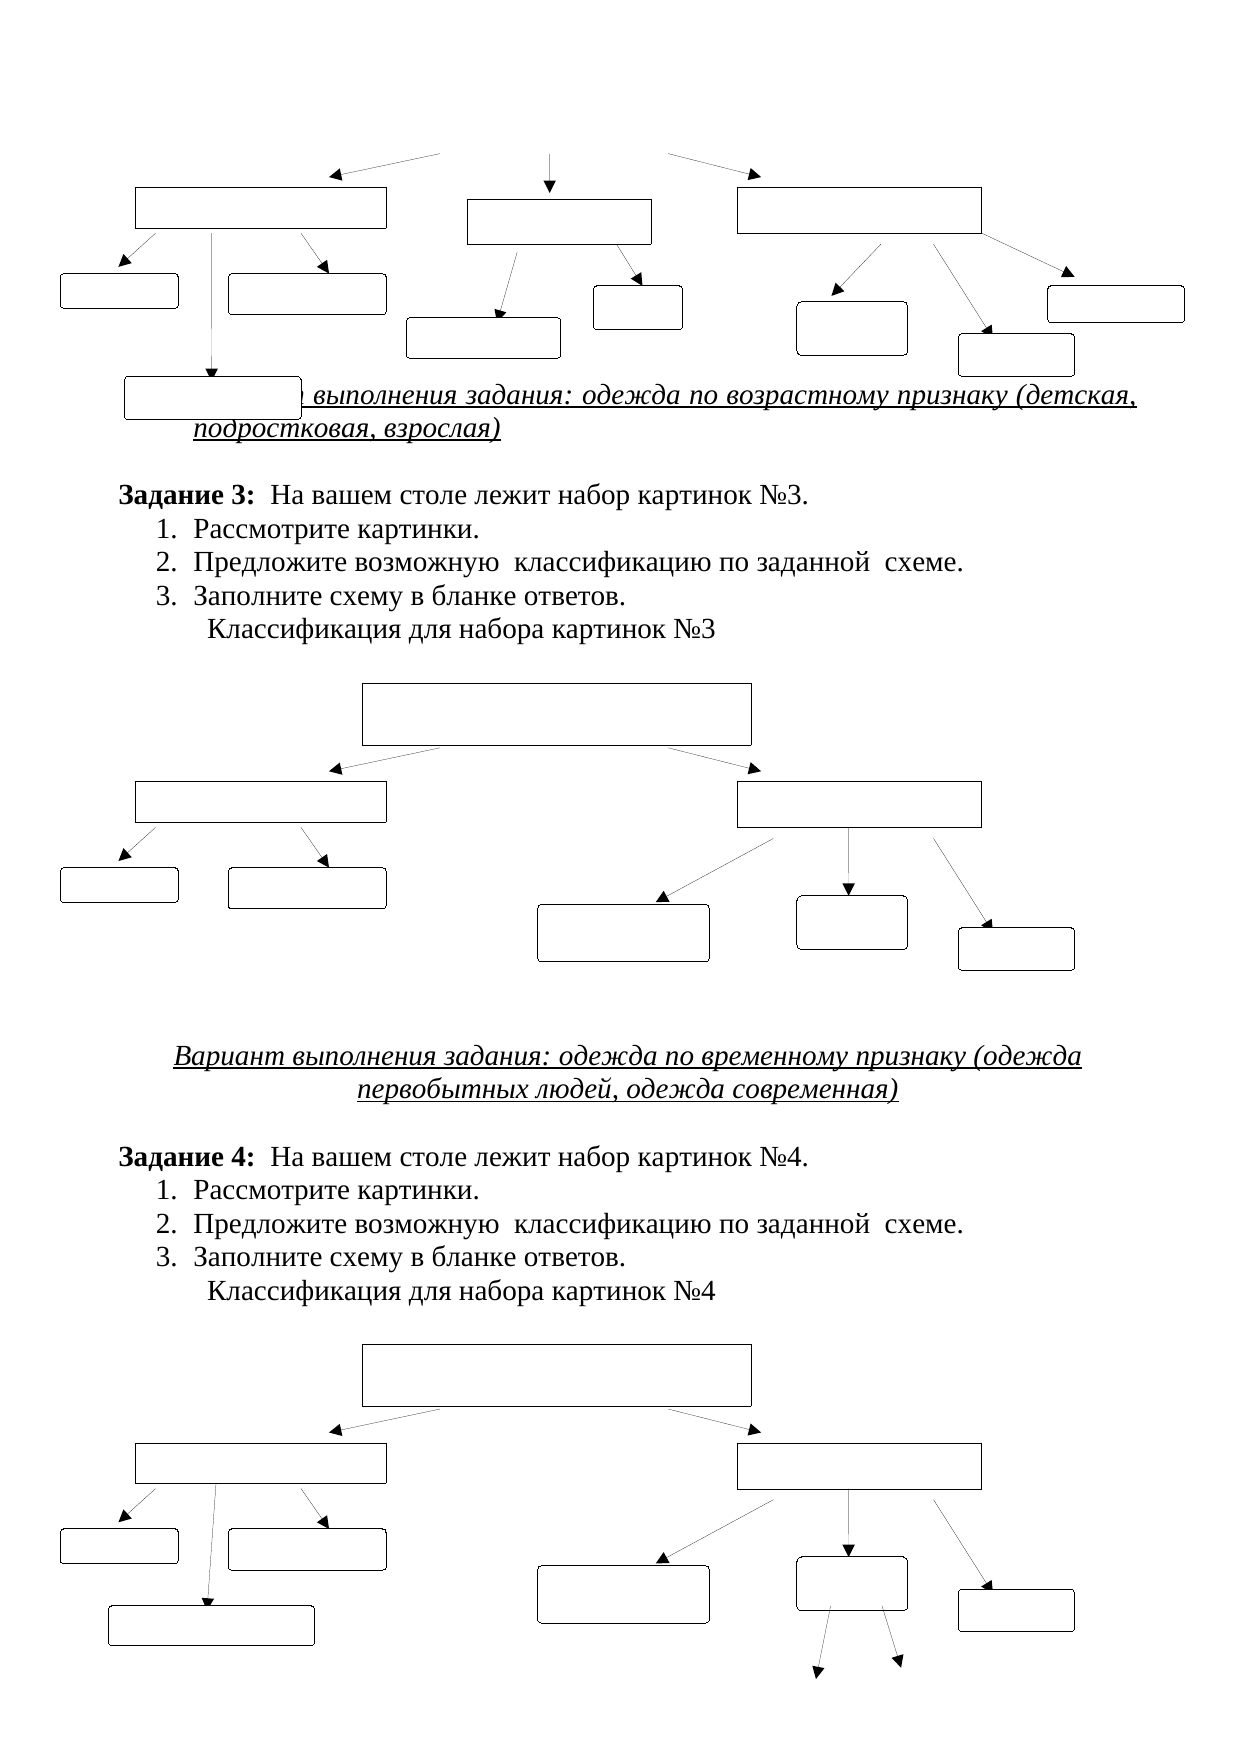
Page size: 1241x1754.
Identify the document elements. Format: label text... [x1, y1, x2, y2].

text Задание 3: На вашем столе лежит набор картинок №3. [118, 477, 1137, 511]
text Задание 4: На вашем столе лежит набор картинок №4. [118, 1139, 1137, 1172]
list Предложите возможную классификацию по заданной схеме. [156, 1206, 1137, 1239]
list Заполните схему в бланке ответов. [156, 1239, 1137, 1273]
text Классификация для набора картинок №3 [118, 612, 1137, 645]
text Классификация для набора картинок №4 [118, 1273, 1137, 1306]
text Вариант выполнения задания: одежда по возрастному признаку (детская, подростковая, взрослая) [301, 377, 1137, 406]
list Предложите возможную классификацию по заданной схеме. [156, 544, 1137, 578]
list Рассмотрите картинки. [156, 511, 1137, 544]
list Заполните схему в бланке ответов. [156, 578, 1137, 612]
text Вариант выполнения задания: одежда по возрастному признаку (детская, подростковая, взрослая) [193, 408, 1137, 444]
list Рассмотрите картинки. [156, 1172, 1137, 1206]
text Вариант выполнения задания: одежда по временному признаку (одежда первобытных людей, одежда современная) [118, 1038, 1137, 1105]
